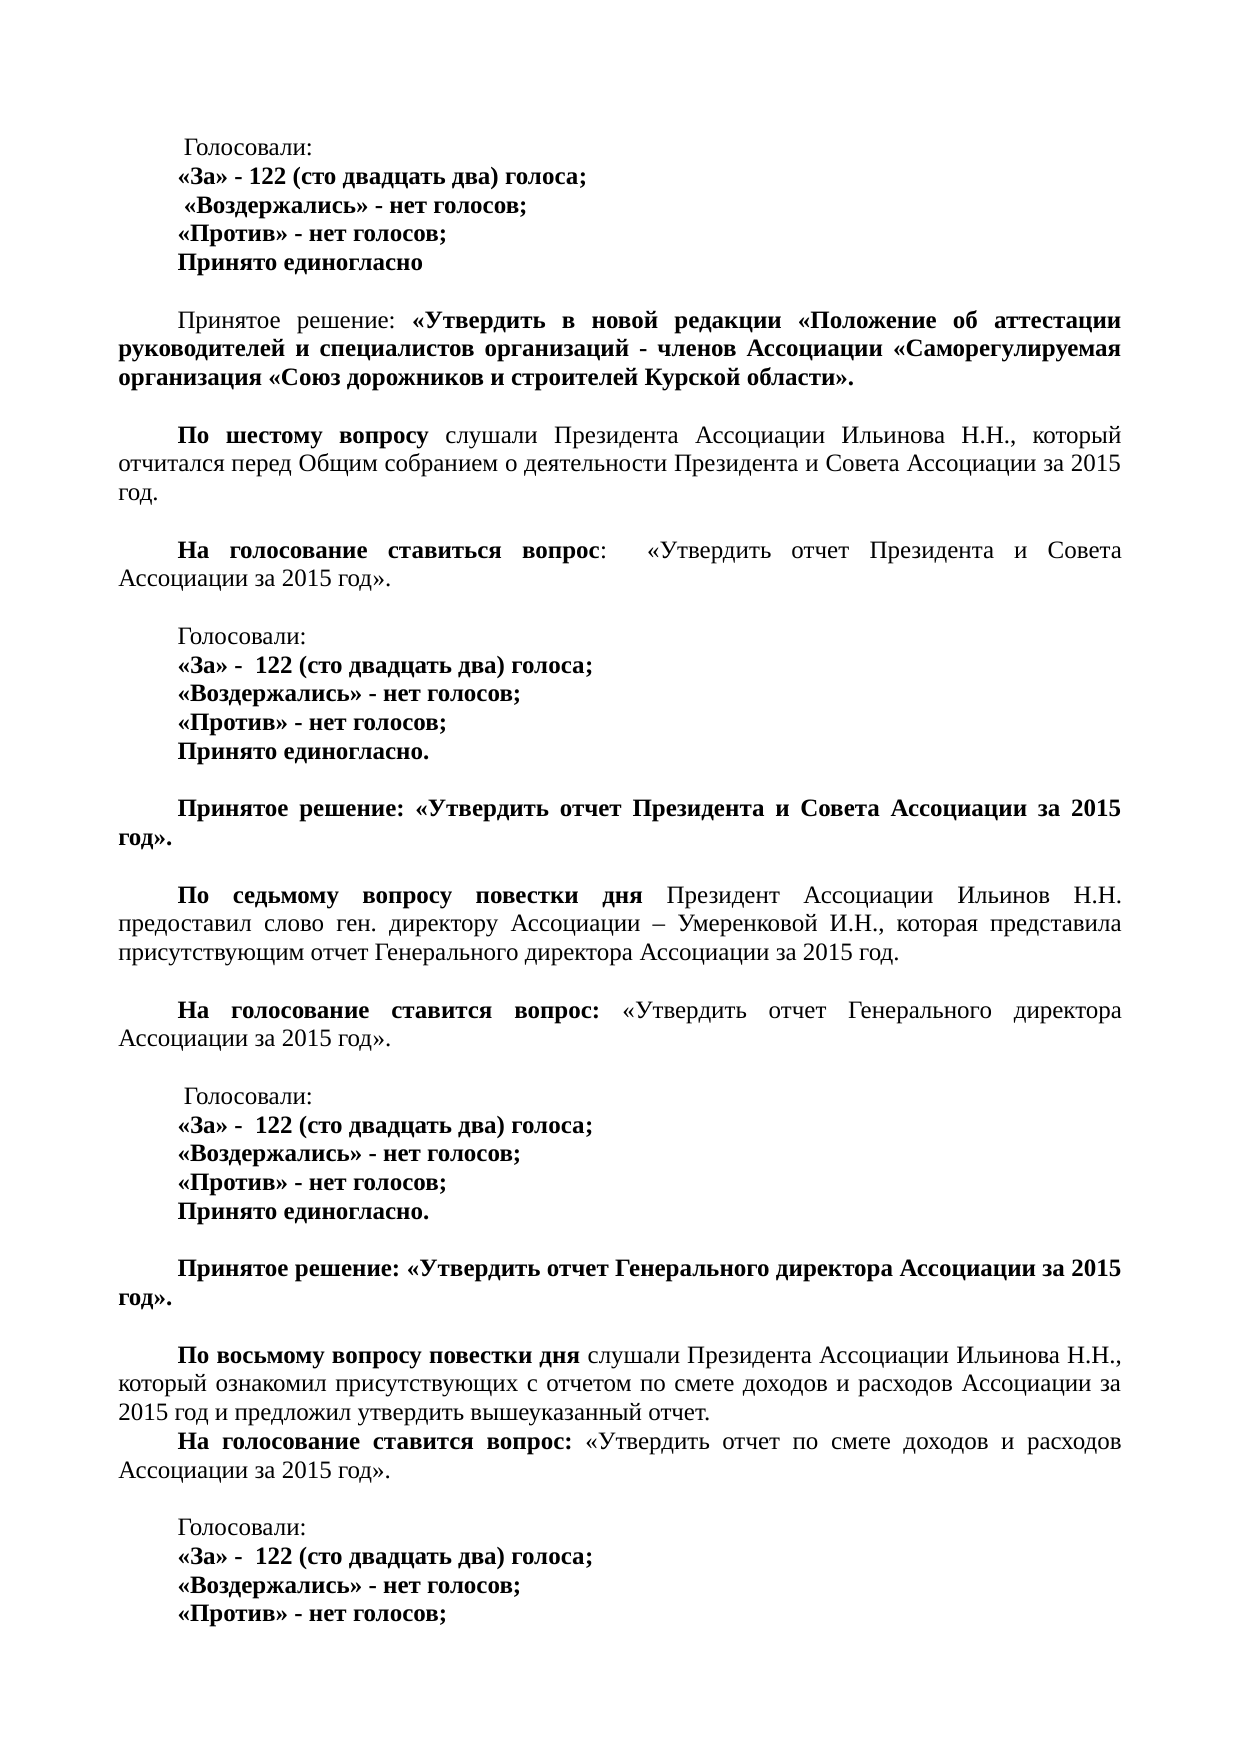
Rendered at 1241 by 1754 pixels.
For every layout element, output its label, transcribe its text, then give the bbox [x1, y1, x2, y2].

text «Против» - нет голосов; [118, 218, 1122, 247]
text «За» - 122 (сто двадцать два) голоса; [118, 1110, 1122, 1138]
text Голосовали: [118, 1512, 1122, 1541]
text «Против» - нет голосов; [118, 1167, 1122, 1196]
text По седьмому вопросу повестки дня Президент Ассоциации Ильинов Н.Н. предоставил слово ген. директору Ассоциации – Умеренковой И.Н., которая представила присутствующим отчет Генерального директора Ассоциации за 2015 год. [118, 880, 1122, 966]
text Принятое решение: «Утвердить отчет Президента и Совета Ассоциации за 2015 год». [118, 793, 1122, 851]
text «За» - 122 (сто двадцать два) голоса; [118, 1541, 1122, 1570]
text На голосование ставиться вопрос: «Утвердить отчет Президента и Совета Ассоциации за 2015 год». [118, 535, 1122, 592]
text Голосовали: [118, 621, 1122, 650]
text «За» - 122 (сто двадцать два) голоса; [118, 650, 1122, 678]
text По шестому вопросу слушали Президента Ассоциации Ильинова Н.Н., который отчитался перед Общим собранием о деятельности Президента и Совета Ассоциации за 2015 год. [118, 420, 1122, 506]
text «Воздержались» - нет голосов; [118, 678, 1122, 707]
text «Воздержались» - нет голосов; [118, 190, 1122, 218]
text Принято единогласно [118, 247, 1122, 276]
text Голосовали: [118, 132, 1122, 161]
text Принято единогласно. [118, 736, 1122, 765]
text «Воздержались» - нет голосов; [118, 1570, 1122, 1598]
text «Против» - нет голосов; [118, 707, 1122, 736]
text Голосовали: [118, 1081, 1122, 1110]
text «За» - 122 (сто двадцать два) голоса; [118, 161, 1122, 190]
text На голосование ставится вопрос: «Утвердить отчет Генерального директора Ассоциации за 2015 год». [118, 995, 1122, 1052]
text На голосование ставится вопрос: «Утвердить отчет по смете доходов и расходов Ассоциации за 2015 год». [118, 1426, 1122, 1483]
text «Воздержались» - нет голосов; [118, 1138, 1122, 1167]
text «Против» - нет голосов; [118, 1598, 1122, 1627]
text Принятое решение: «Утвердить отчет Генерального директора Ассоциации за 2015 год». [118, 1253, 1122, 1311]
text Принятое решение: «Утвердить в новой редакции «Положение об аттестации руководителей и специалистов организаций - членов Ассоциации «Саморегулируемая организация «Союз дорожников и строителей Курской области». [118, 305, 1122, 391]
text По восьмому вопросу повестки дня слушали Президента Ассоциации Ильинова Н.Н., который ознакомил присутствующих с отчетом по смете доходов и расходов Ассоциации за 2015 год и предложил утвердить вышеуказанный отчет. [118, 1340, 1122, 1426]
text Принято единогласно. [118, 1196, 1122, 1225]
